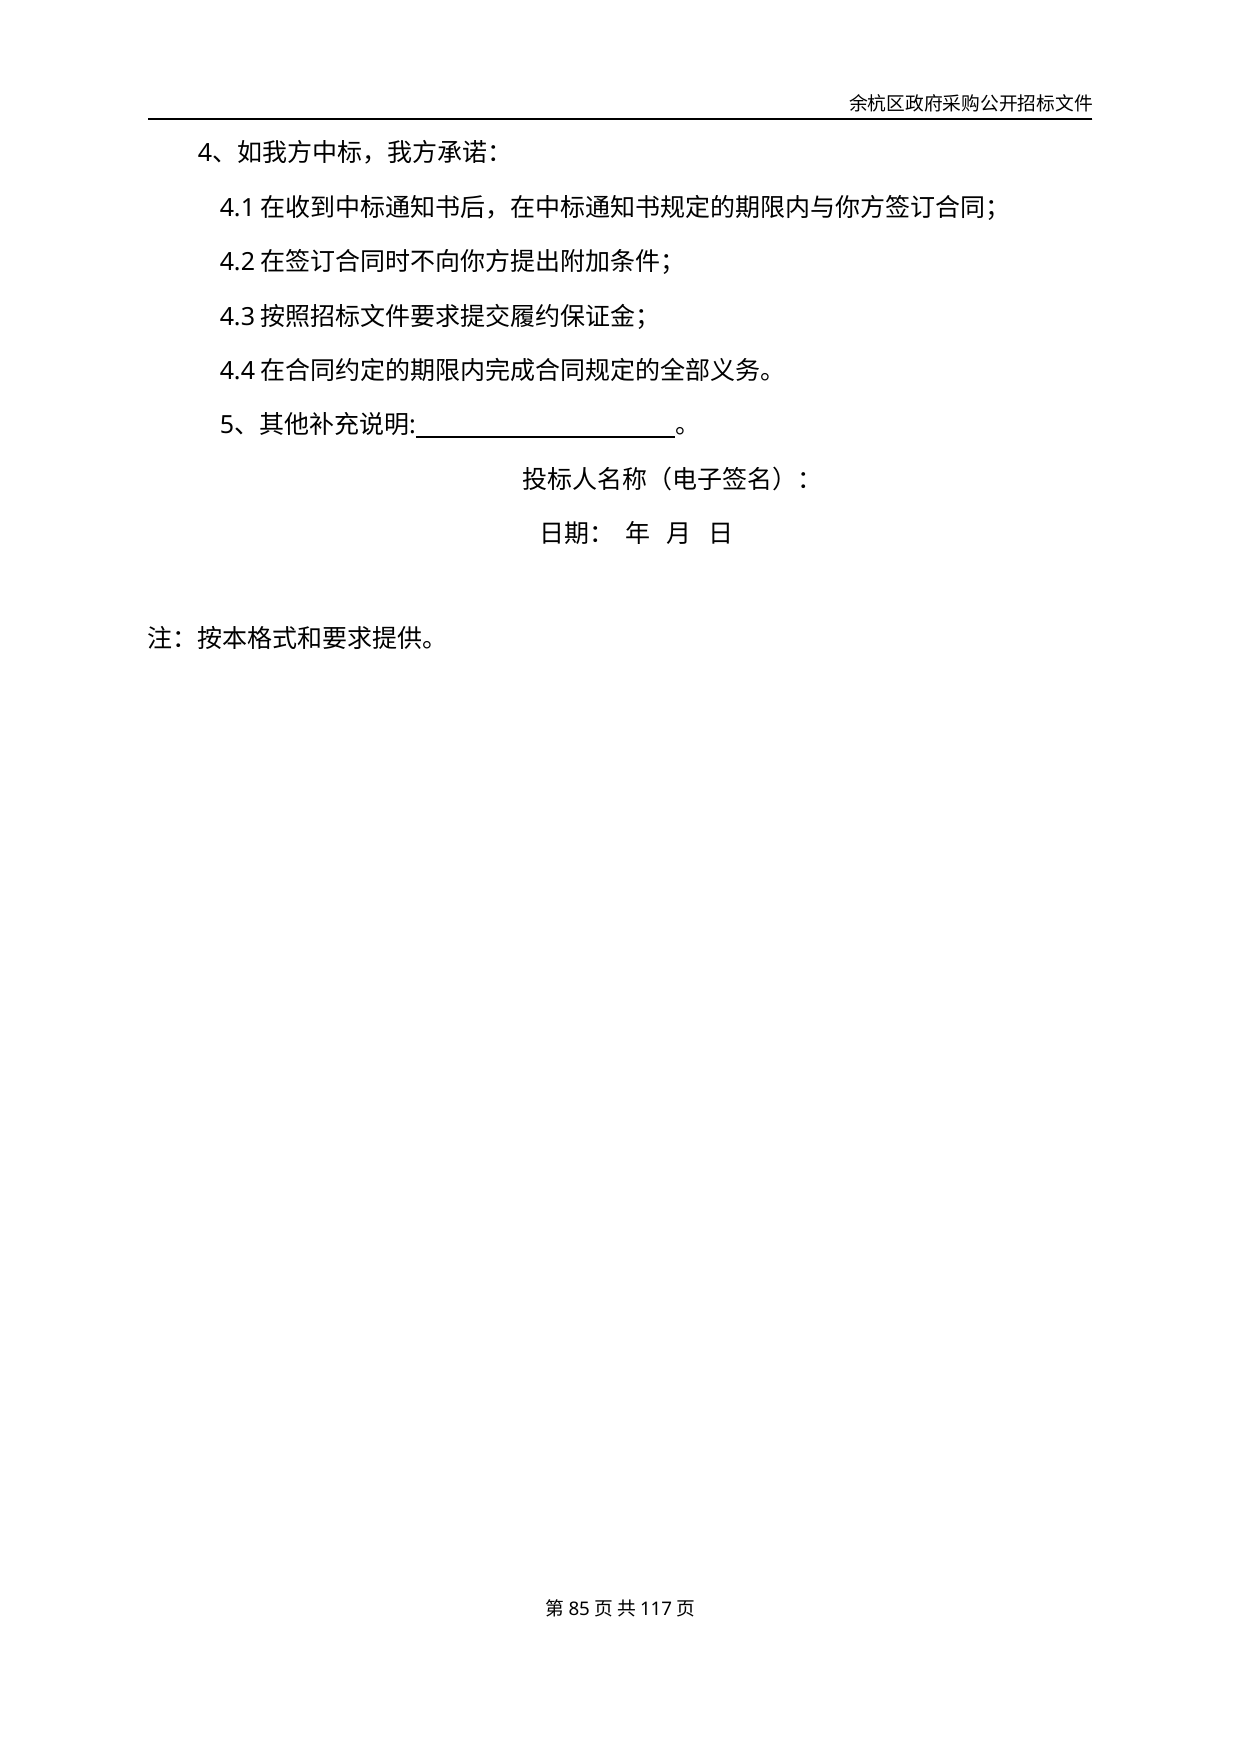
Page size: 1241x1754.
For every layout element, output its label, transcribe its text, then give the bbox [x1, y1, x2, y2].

text 5、其他补充说明: 。 [169, 405, 1092, 441]
text 投标人名称（电子签名）： [148, 459, 1092, 495]
text 4、如我方中标，我方承诺： [148, 133, 1092, 169]
text 4.3按照招标文件要求提交履约保证金； [169, 296, 1092, 332]
text 注：按本格式和要求提供。 [148, 619, 1049, 655]
text 4.4在合同约定的期限内完成合同规定的全部义务。 [169, 350, 1092, 387]
text 4.1在收到中标通知书后，在中标通知书规定的期限内与你方签订合同； [169, 187, 1092, 223]
text 4.2在签订合同时不向你方提出附加条件； [169, 242, 1092, 278]
text 日期： 年 月 日 [148, 513, 1092, 550]
